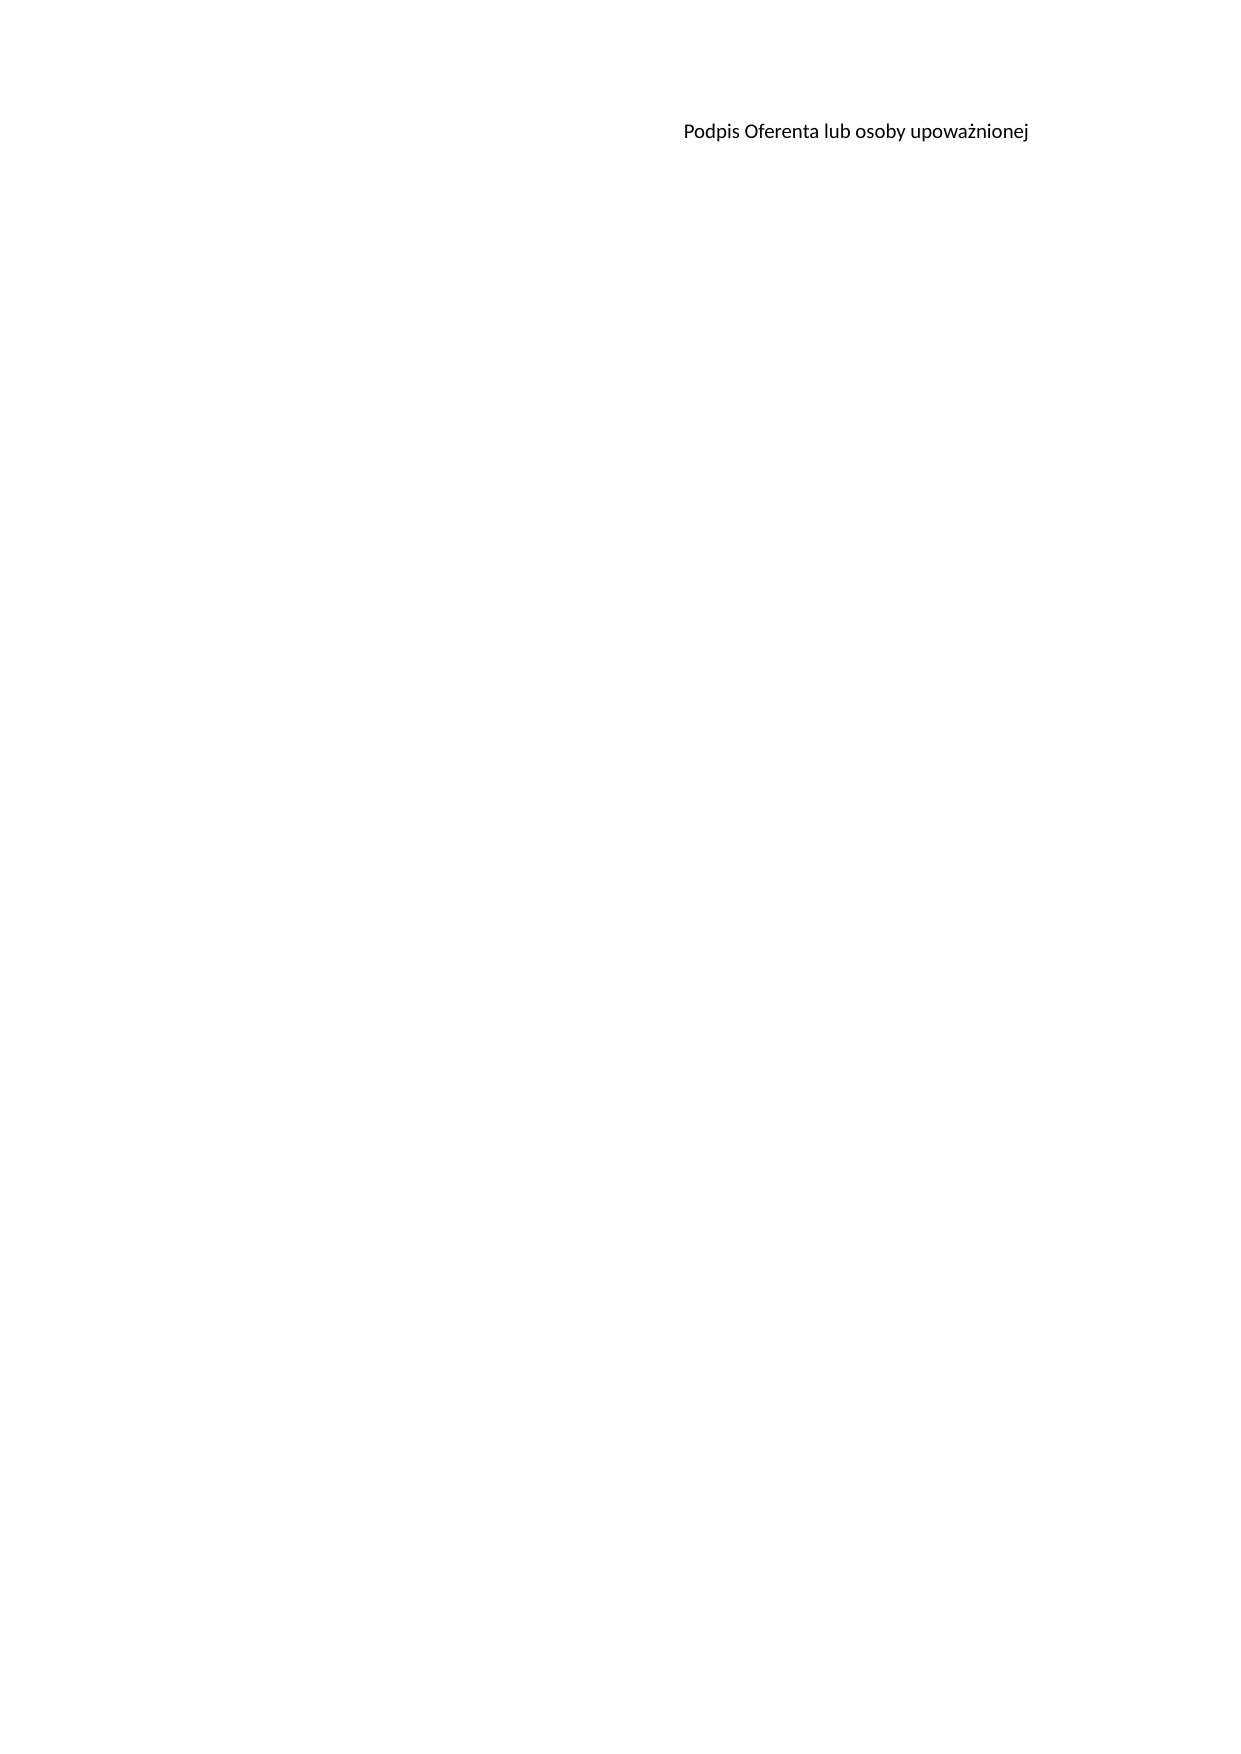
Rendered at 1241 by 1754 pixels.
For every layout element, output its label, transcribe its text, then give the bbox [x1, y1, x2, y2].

text Podpis Oferenta lub osoby upoważnionej [620, 118, 1092, 143]
